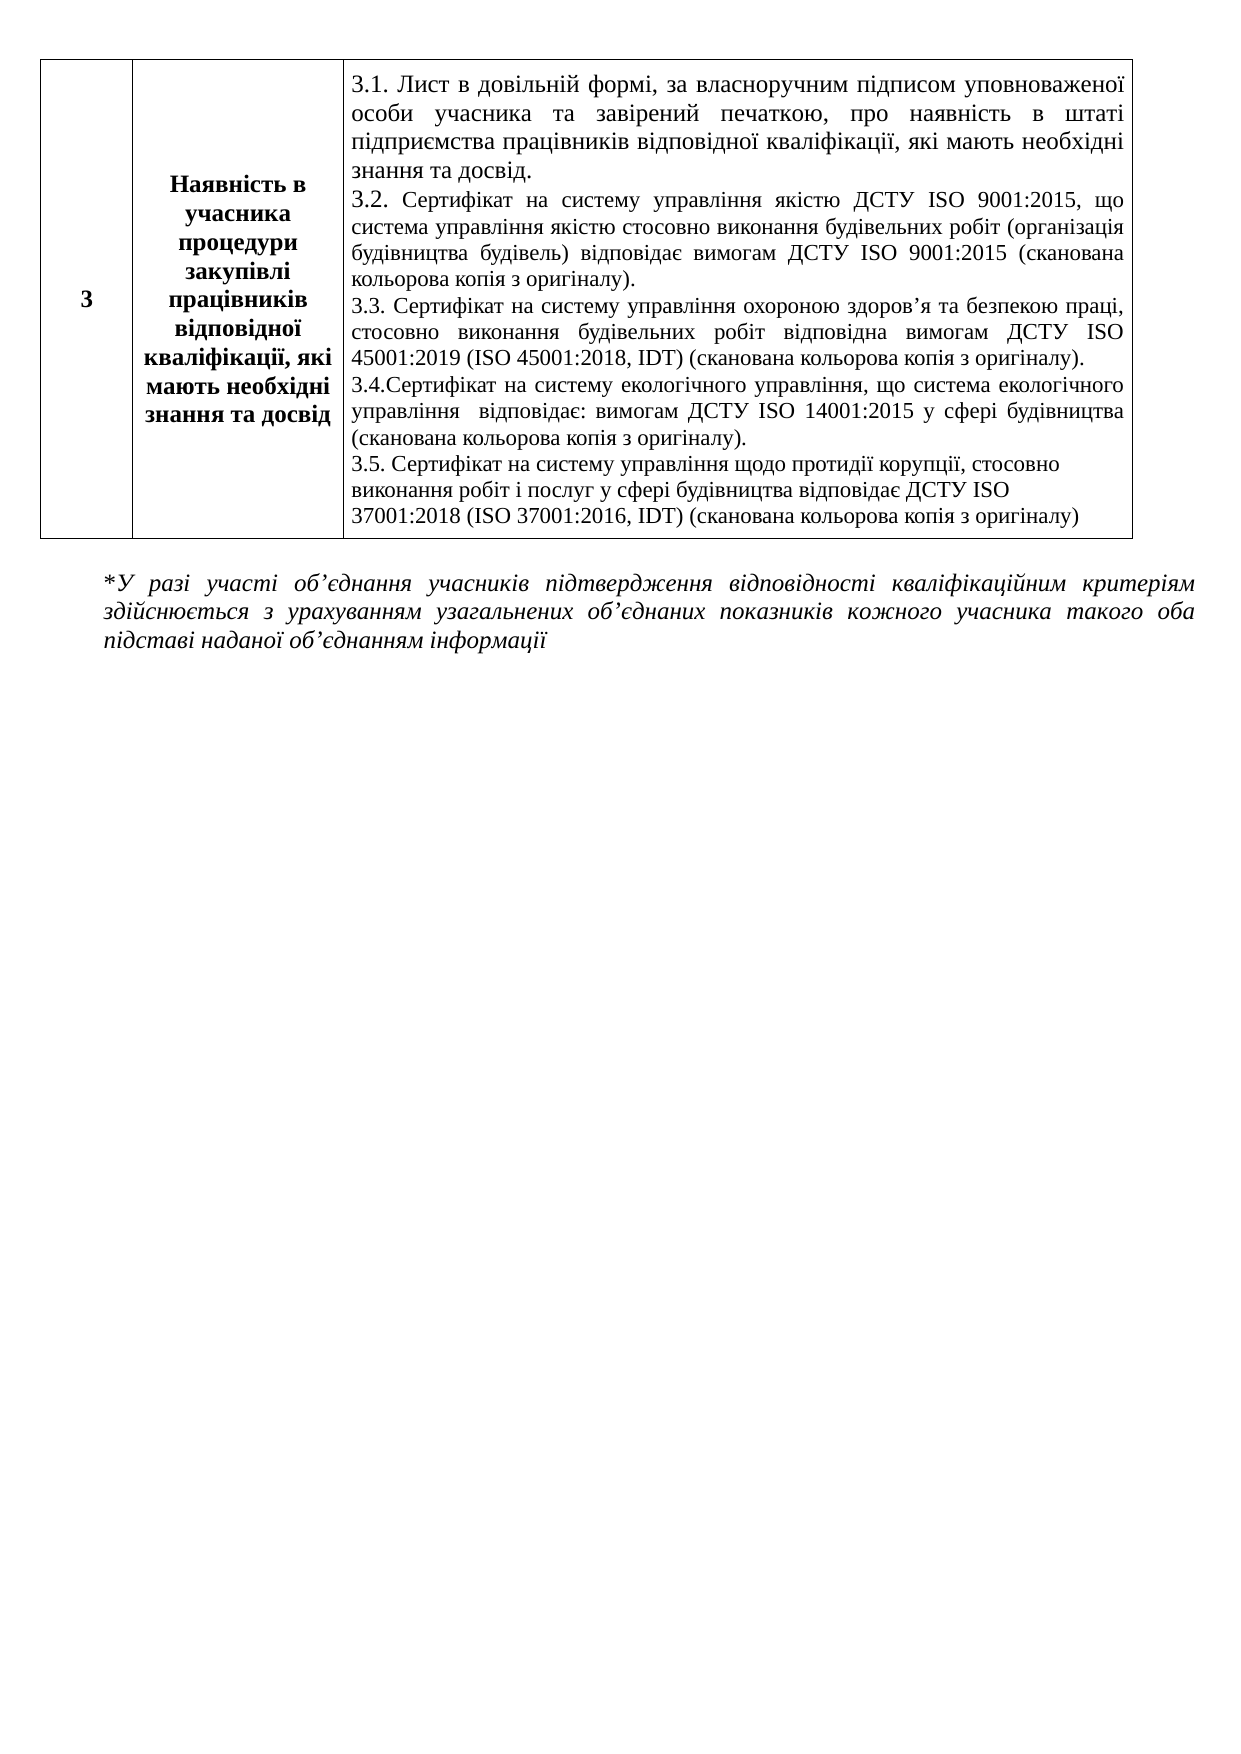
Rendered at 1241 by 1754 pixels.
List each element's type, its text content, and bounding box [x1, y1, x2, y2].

table_cell 3 [41, 60, 132, 538]
text *У разі участі об’єднання учасників підтвердження відповідності кваліфікаційним критеріям здійснюється з урахуванням узагальнених об’єднаних показників кожного учасника такого оба підставі наданої об’єднанням інформації [103, 568, 1196, 654]
table_cell Наявність в учасника процедури закупівлі працівників відповідної кваліфікації, які мають необхідні знання та досвід [133, 60, 343, 538]
table_cell 3.1. Лист в довільній формі, за власноручним підписом уповноваженої особи учасника та завірений печаткою, про наявність в штаті підприємства працівників відповідної кваліфікації, які мають необхідні знання та досвід. 3.2. Сертифікат на систему управління якістю ДСТУ ISO 9001:2015, що система управління якістю стосовно виконання будівельних робіт (організація будівництва будівель) відповідає вимогам ДСТУ ISO 9001:2015 (сканована кольорова копія з оригіналу). 3.3. Сертифікат на систему управління охороною здоров’я та безпекою праці, стосовно виконання будівельних робіт відповідна вимогам ДСТУ ISO 45001:2019 (ISO 45001:2018, IDT) (сканована кольорова копія з оригіналу). 3.4.Сертифікат на систему екологічного управління, що система екологічного управління відповідає: вимогам ДСТУ ISO 14001:2015 у сфері будівництва (сканована кольорова копія з оригіналу). 3.5. Сертифікат на систему управління щодо протидії корупції, стосовно виконання робіт і послуг у сфері будівництва відповідає ДСТУ ISO 37001:2018 (ISO 37001:2016, IDT) (сканована кольорова копія з оригіналу) [344, 60, 1132, 538]
